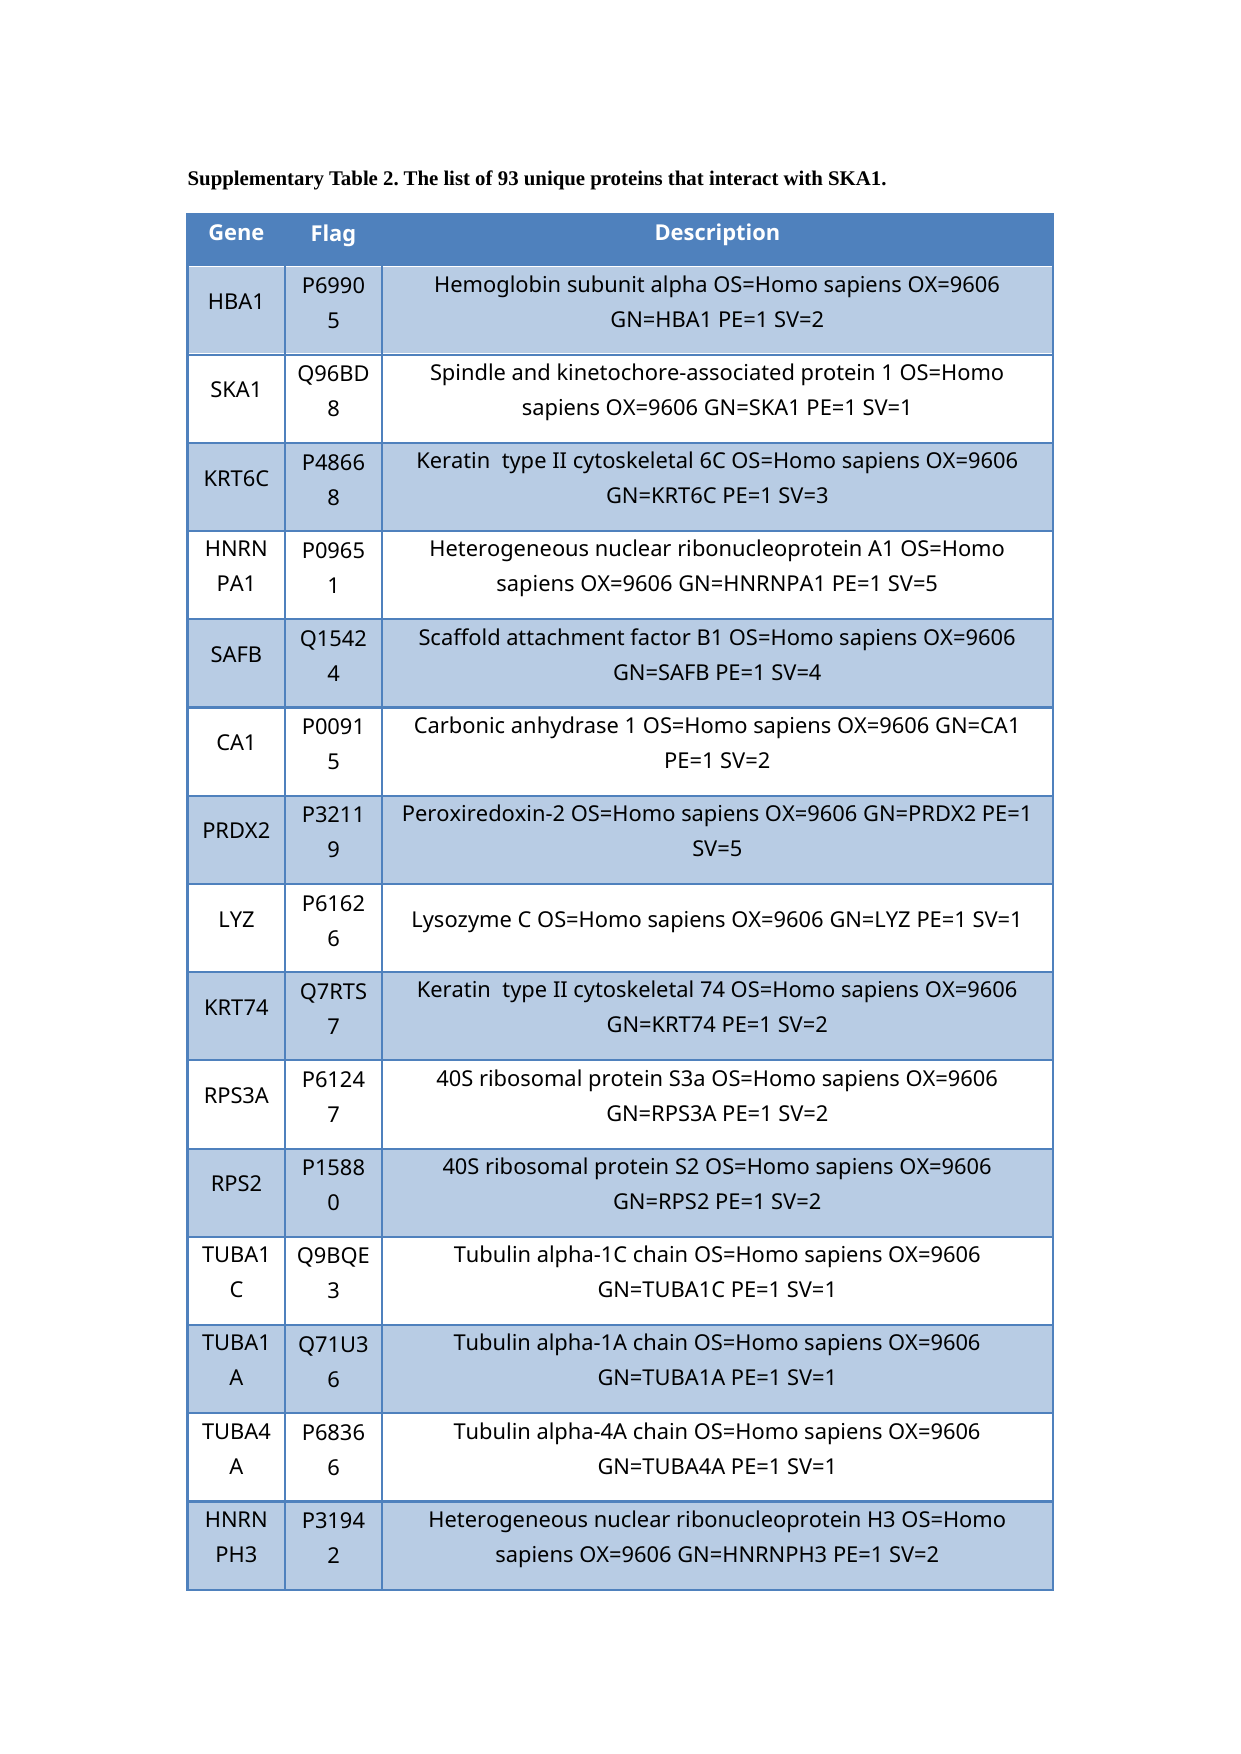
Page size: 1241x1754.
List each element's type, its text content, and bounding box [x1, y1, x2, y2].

table_cell TUBA1A [189, 1326, 284, 1412]
table_cell CA1 [189, 709, 284, 794]
table_cell P48668 [286, 444, 381, 530]
table_header Flag [286, 215, 381, 266]
table_cell P69905 [286, 267, 381, 353]
table_cell Spindle and kinetochore-associated protein 1 OS=Homo sapiens OX=9606 GN=SKA1 PE=1 SV=1 [383, 356, 1052, 442]
table_cell P61626 [286, 885, 381, 971]
table_cell P09651 [286, 532, 381, 618]
table_cell KRT6C [189, 444, 284, 530]
table_header Gene [189, 215, 284, 266]
table_cell 40S ribosomal protein S2 OS=Homo sapiens OX=9606 GN=RPS2 PE=1 SV=2 [383, 1150, 1052, 1236]
table_cell TUBA4A [189, 1414, 284, 1500]
table_cell Keratin type II cytoskeletal 74 OS=Homo sapiens OX=9606 GN=KRT74 PE=1 SV=2 [383, 973, 1052, 1059]
table_header Description [383, 215, 1052, 266]
table_cell SKA1 [189, 356, 284, 442]
table_cell RPS2 [189, 1150, 284, 1236]
table_cell P31942 [286, 1503, 381, 1589]
table_cell Peroxiredoxin-2 OS=Homo sapiens OX=9606 GN=PRDX2 PE=1 SV=5 [383, 797, 1052, 883]
table_cell SAFB [189, 620, 284, 706]
table_cell TUBA1C [189, 1238, 284, 1324]
table_cell 40S ribosomal protein S3a OS=Homo sapiens OX=9606 GN=RPS3A PE=1 SV=2 [383, 1061, 1052, 1147]
table_cell Keratin type II cytoskeletal 6C OS=Homo sapiens OX=9606 GN=KRT6C PE=1 SV=3 [383, 444, 1052, 530]
table_cell P32119 [286, 797, 381, 883]
table_cell Heterogeneous nuclear ribonucleoprotein A1 OS=Homo sapiens OX=9606 GN=HNRNPA1 PE=1 SV=5 [383, 532, 1052, 618]
table_cell P61247 [286, 1061, 381, 1147]
table_cell Q96BD8 [286, 356, 381, 442]
table_cell LYZ [189, 885, 284, 971]
table_cell Tubulin alpha-1C chain OS=Homo sapiens OX=9606 GN=TUBA1C PE=1 SV=1 [383, 1238, 1052, 1324]
table_cell P15880 [286, 1150, 381, 1236]
table_cell Tubulin alpha-4A chain OS=Homo sapiens OX=9606 GN=TUBA4A PE=1 SV=1 [383, 1414, 1052, 1500]
table_cell Tubulin alpha-1A chain OS=Homo sapiens OX=9606 GN=TUBA1A PE=1 SV=1 [383, 1326, 1052, 1412]
table_cell KRT74 [189, 973, 284, 1059]
table_cell Q15424 [286, 620, 381, 706]
table_cell Lysozyme C OS=Homo sapiens OX=9606 GN=LYZ PE=1 SV=1 [383, 885, 1052, 971]
table_cell HNRNPH3 [189, 1503, 284, 1589]
table_cell Heterogeneous nuclear ribonucleoprotein H3 OS=Homo sapiens OX=9606 GN=HNRNPH3 PE=1 SV=2 [383, 1503, 1052, 1589]
table_cell PRDX2 [189, 797, 284, 883]
table_cell P68366 [286, 1414, 381, 1500]
table_cell Q71U36 [286, 1326, 381, 1412]
table_cell HBA1 [189, 267, 284, 353]
table_cell Scaffold attachment factor B1 OS=Homo sapiens OX=9606 GN=SAFB PE=1 SV=4 [383, 620, 1052, 706]
text Supplementary Table 2. The list of 93 unique proteins that interact with SKA1. [187, 162, 1053, 194]
table_cell Q9BQE3 [286, 1238, 381, 1324]
table_cell RPS3A [189, 1061, 284, 1147]
table_cell Carbonic anhydrase 1 OS=Homo sapiens OX=9606 GN=CA1 PE=1 SV=2 [383, 709, 1052, 794]
table_cell Q7RTS7 [286, 973, 381, 1059]
table_cell Hemoglobin subunit alpha OS=Homo sapiens OX=9606 GN=HBA1 PE=1 SV=2 [383, 267, 1052, 353]
table_cell P00915 [286, 709, 381, 794]
table_cell HNRNPA1 [189, 532, 284, 618]
